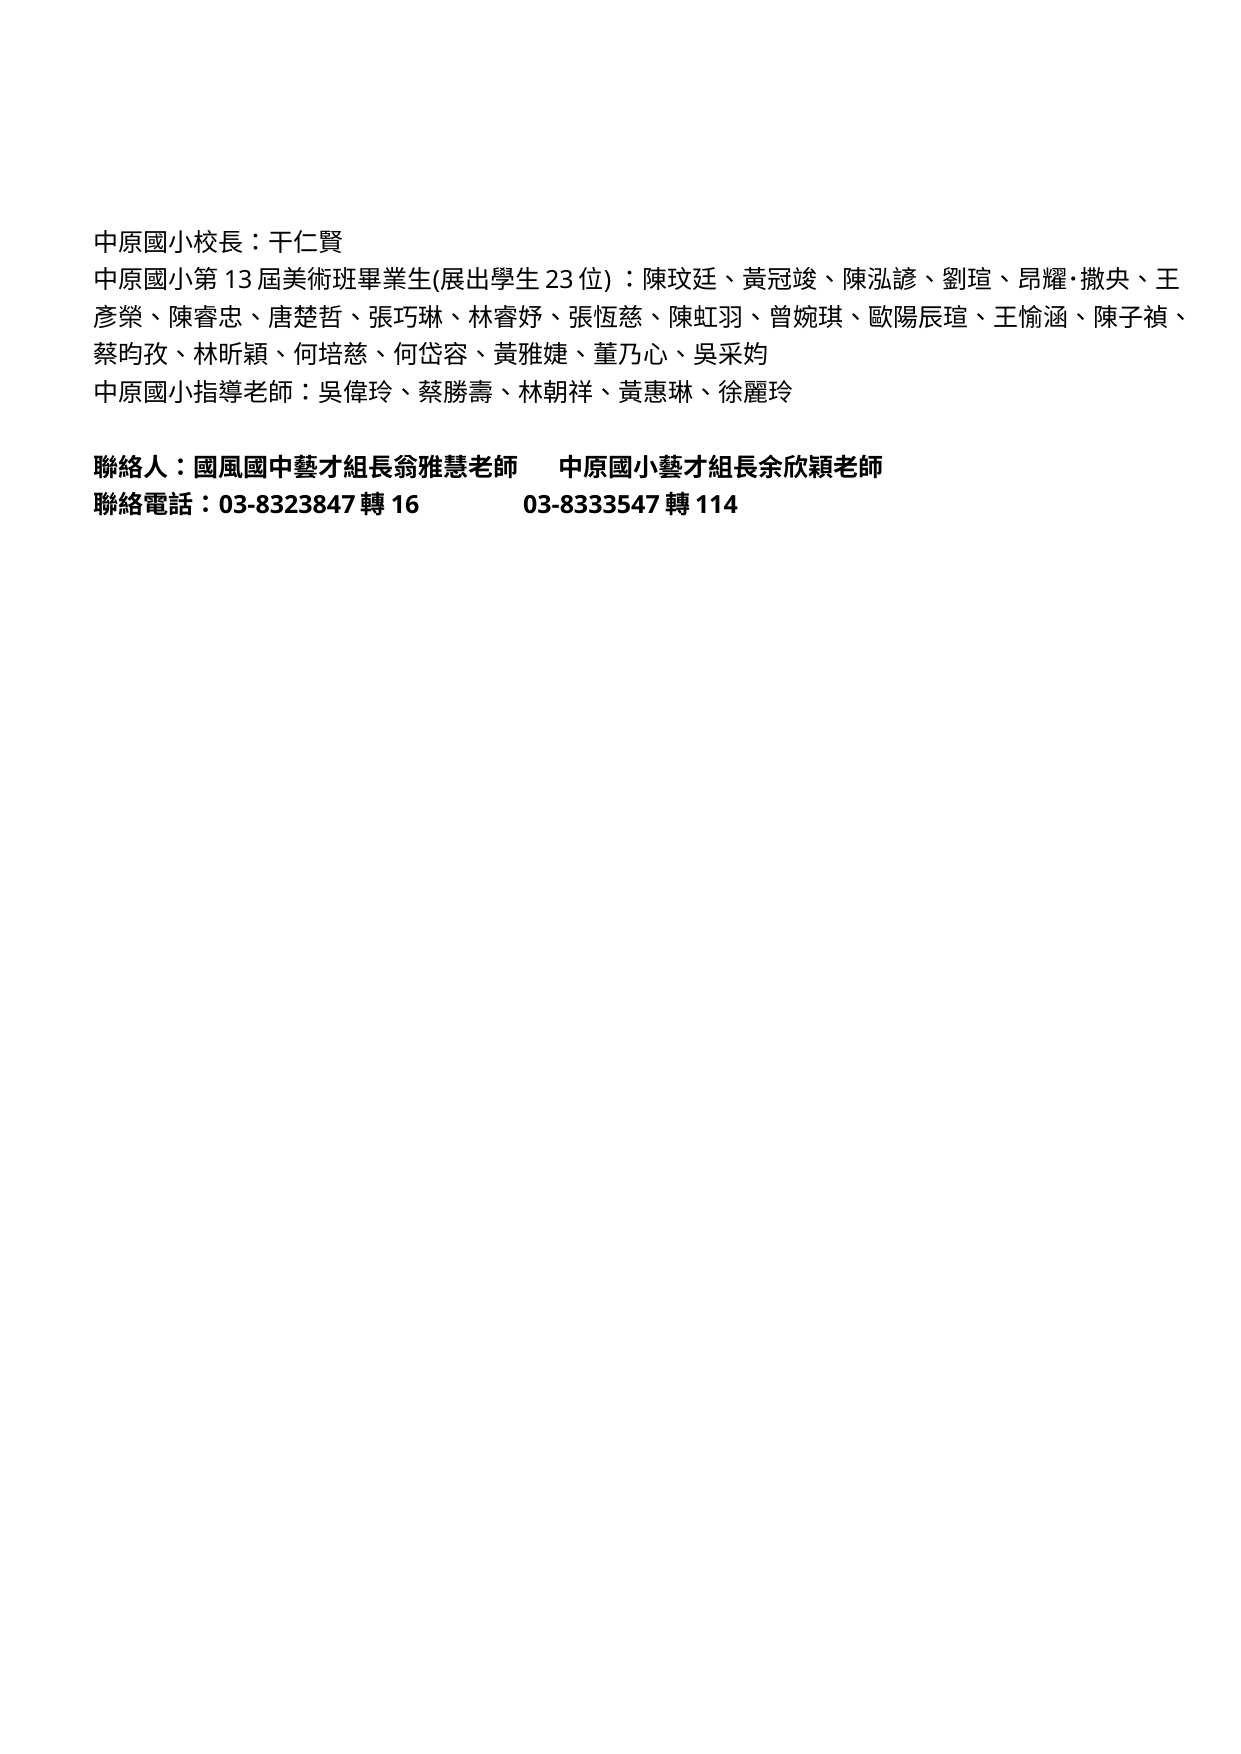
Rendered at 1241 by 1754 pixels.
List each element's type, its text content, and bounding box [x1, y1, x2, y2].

text 中原國小第13屆美術班畢業生(展出學生23位) ：陳玟廷、黃冠竣、陳泓諺、劉瑄、昂耀･撒央、王彥榮、陳睿忠、唐楚哲、張巧琳、林睿妤、張恆慈、陳虹羽、曾婉琪、歐陽辰瑄、王愉涵、陳子禎、蔡昀孜、林昕穎、何培慈、何岱容、黃雅婕、董乃心、吳采㚬 [94, 259, 1181, 372]
text 中原國小校長：干仁賢 [94, 222, 1181, 259]
text 聯絡人：國風國中藝才組長翁雅慧老師 中原國小藝才組長余欣穎老師 聯絡電話：03-8323847轉16 03-8333547轉114 [94, 447, 1181, 522]
text 中原國小指導老師：吳偉玲、蔡勝壽、林朝祥、黃惠琳、徐麗玲 [94, 372, 1181, 409]
